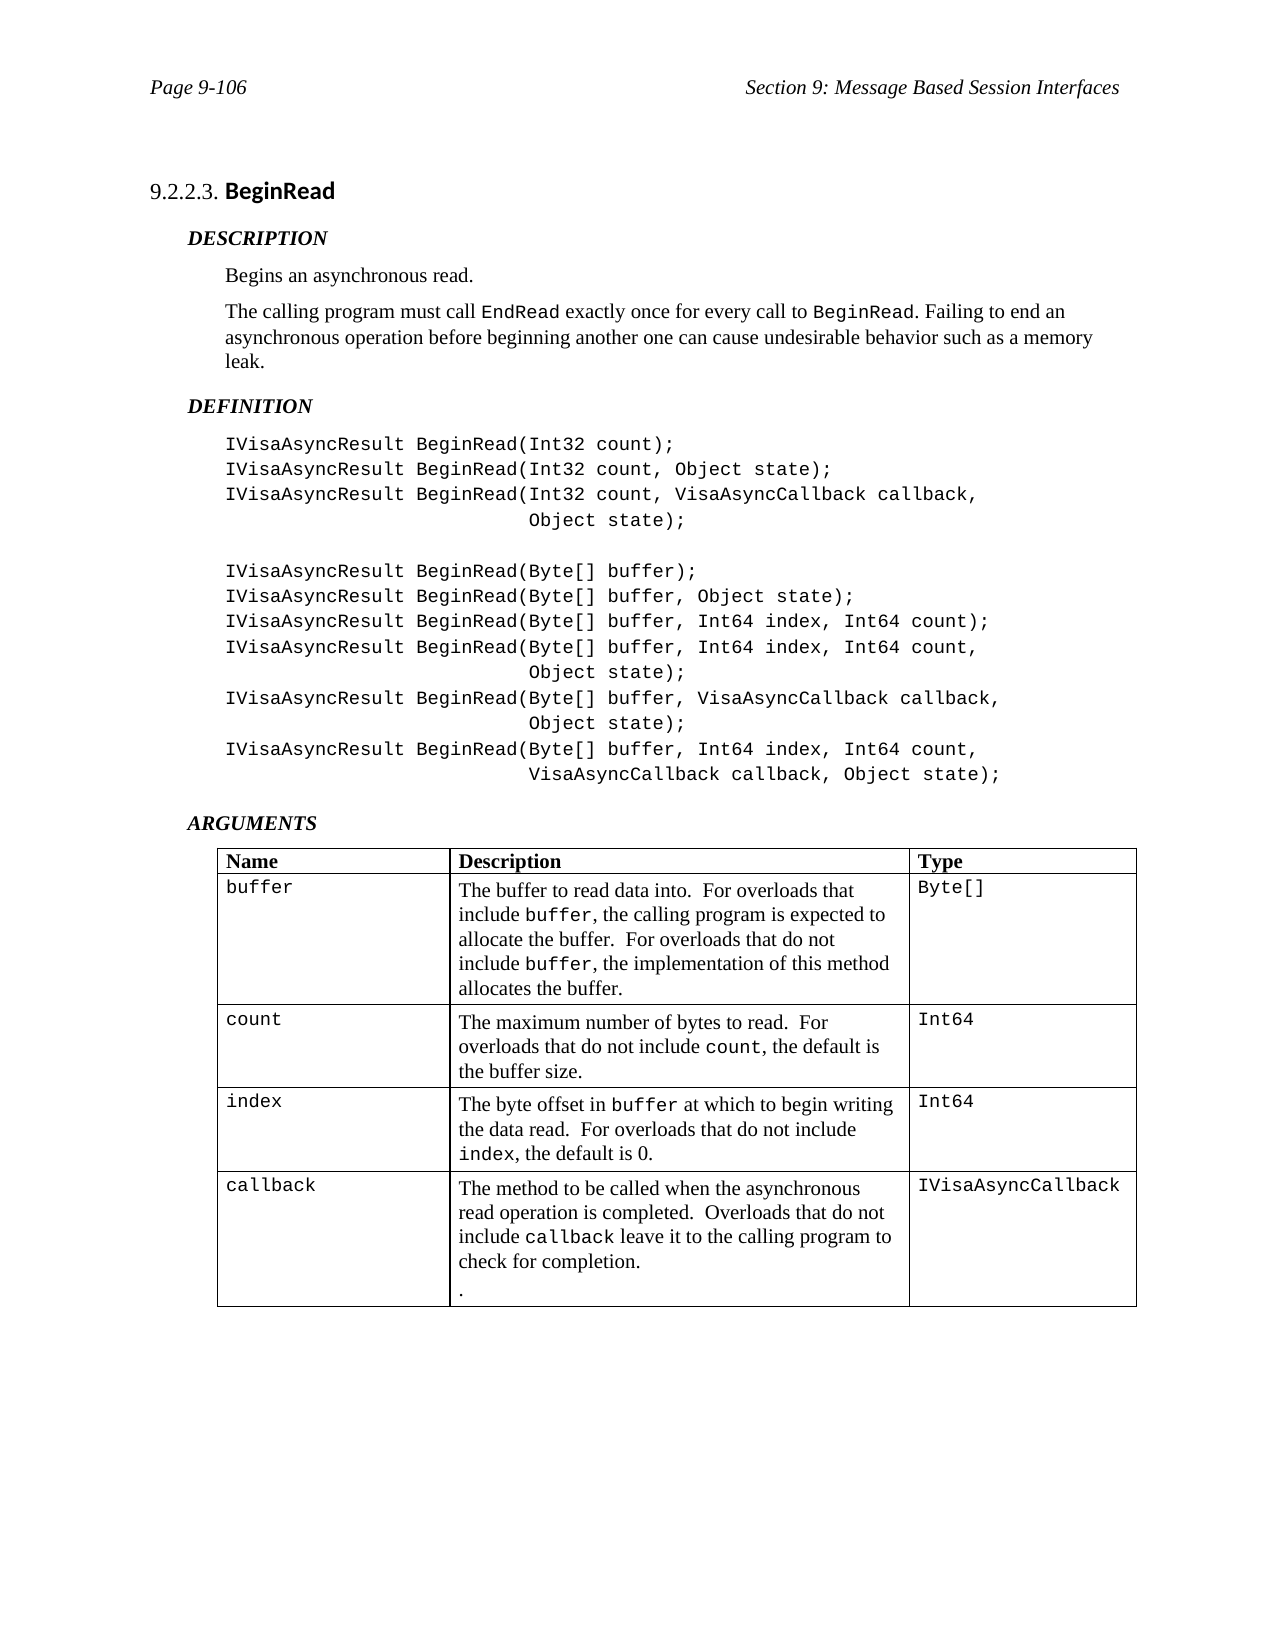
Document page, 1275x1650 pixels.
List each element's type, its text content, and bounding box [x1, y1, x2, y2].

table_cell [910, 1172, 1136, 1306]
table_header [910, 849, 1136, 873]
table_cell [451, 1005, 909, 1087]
subtitle Arguments [187, 811, 1125, 835]
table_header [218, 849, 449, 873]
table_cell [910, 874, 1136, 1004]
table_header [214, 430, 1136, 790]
subtitle Description [187, 226, 1125, 250]
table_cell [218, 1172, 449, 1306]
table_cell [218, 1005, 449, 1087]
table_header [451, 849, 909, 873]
subtitle Definition [187, 393, 1125, 418]
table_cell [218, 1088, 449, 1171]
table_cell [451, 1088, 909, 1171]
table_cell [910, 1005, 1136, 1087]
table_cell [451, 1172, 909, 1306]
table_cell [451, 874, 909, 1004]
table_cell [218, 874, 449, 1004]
text Begins an asynchronous read. [225, 263, 1125, 287]
text The calling program must call EndRead exactly once for every call to BeginRead. Failing to end an asynchronous operation before beginning another one can cause undesirable behavior such as a memory leak. [225, 299, 1125, 373]
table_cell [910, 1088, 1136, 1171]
subtitle BeginRead [150, 175, 1125, 206]
